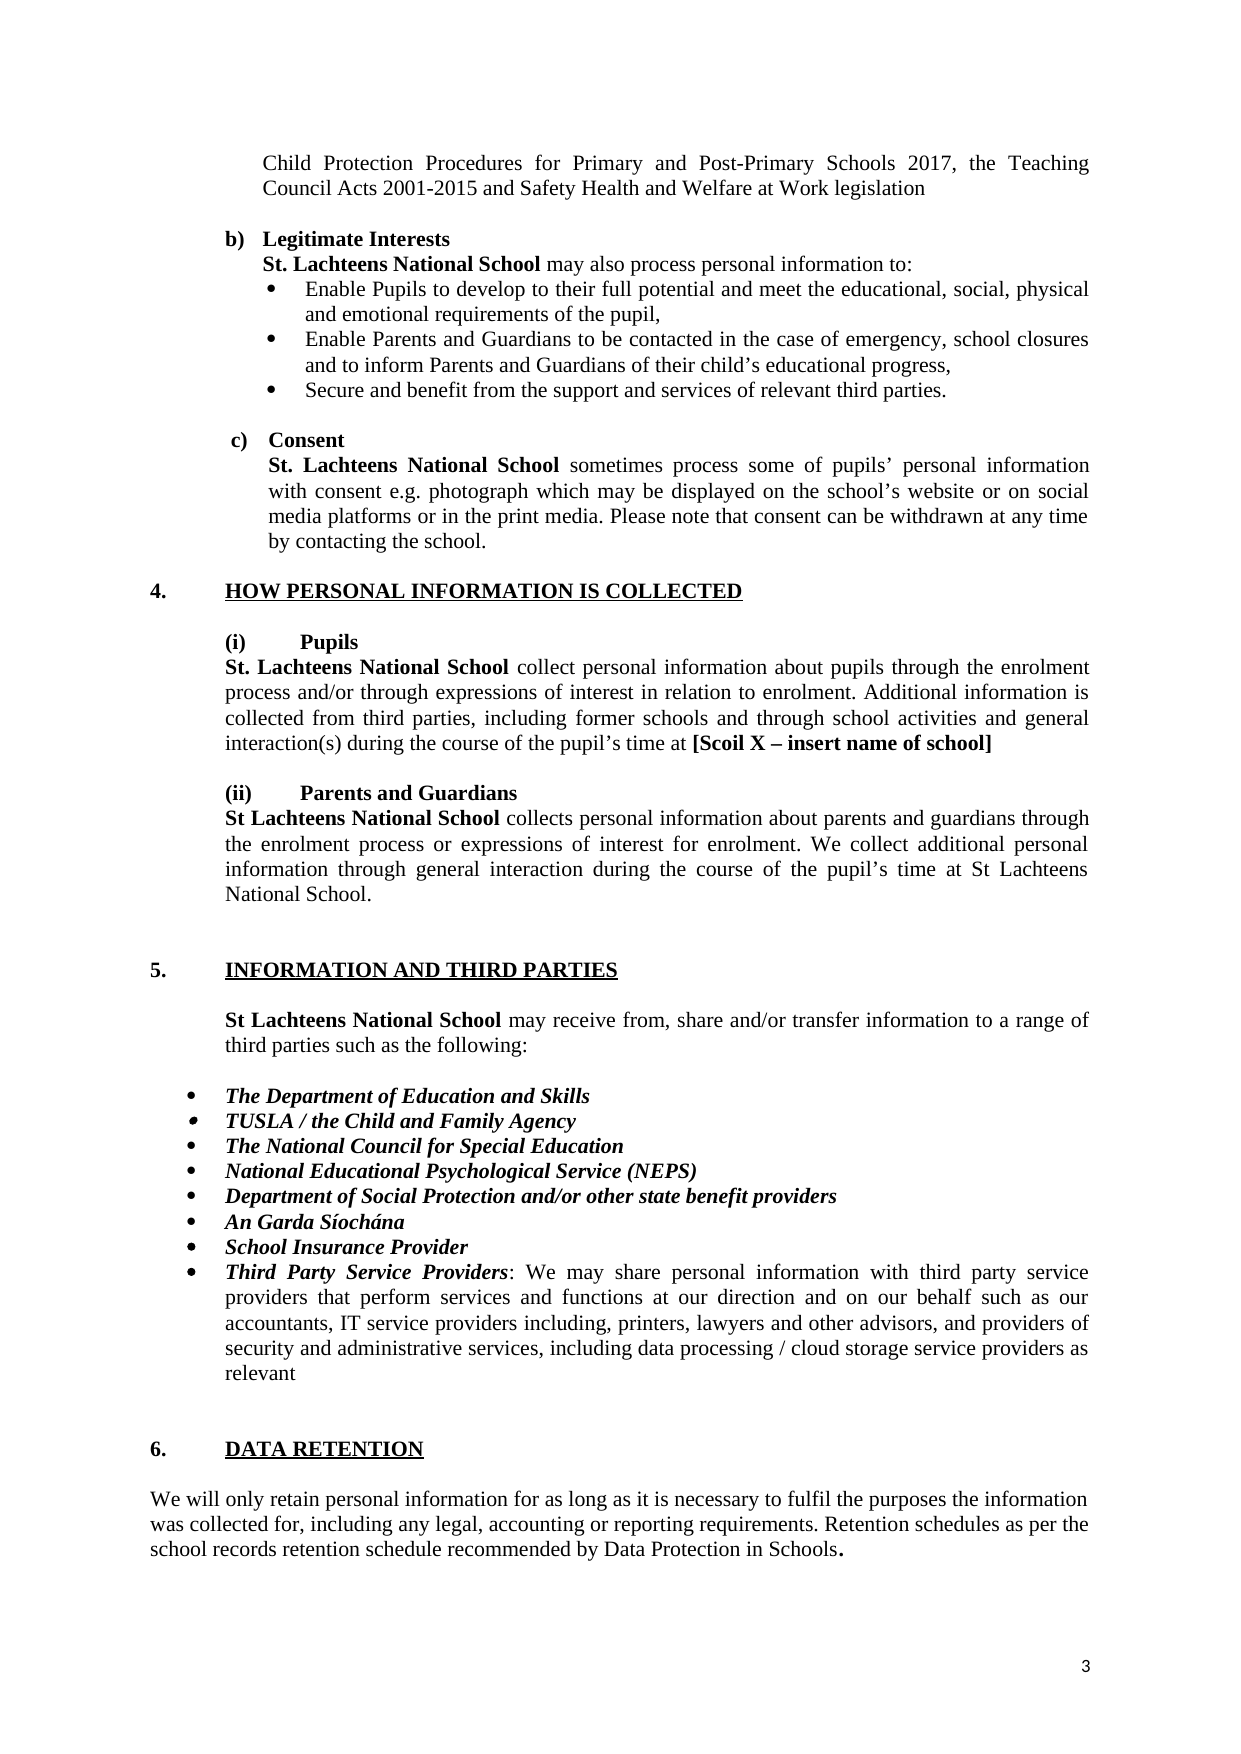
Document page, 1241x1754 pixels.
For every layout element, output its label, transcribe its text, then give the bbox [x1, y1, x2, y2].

list An Garda Síochána [187, 1209, 1090, 1234]
list HOW PERSONAL INFORMATION IS COLLECTED [150, 578, 1090, 604]
list Legitimate Interests [225, 226, 1090, 251]
list Consent [231, 427, 1090, 452]
list Third Party Service Providers: We may share personal information with third party service providers that perform services and functions at our direction and on our behalf such as our accountants, IT service providers including, printers, lawyers and other advisors, and providers of security and administrative services, including data processing / cloud storage service providers as relevant [187, 1259, 1090, 1385]
list The National Council for Special Education [187, 1133, 1090, 1158]
list Enable Parents and Guardians to be contacted in the case of emergency, school closures and to inform Parents and Guardians of their child’s educational progress, [267, 326, 1090, 377]
list School Insurance Provider [187, 1234, 1090, 1259]
list St. Lachteens National School sometimes process some of pupils’ personal information with consent e.g. photograph which may be displayed on the school’s website or on social media platforms or in the print media. Please note that consent can be withdrawn at any time by contacting the school. [268, 452, 1090, 553]
text St. Lachteens National School collect personal information about pupils through the enrolment process and/or through expressions of interest in relation to enrolment. Additional information is collected from third parties, including former schools and through school activities and general interaction(s) during the course of the pupil’s time at [Scoil X – insert name of school] [225, 654, 1090, 755]
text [262, 150, 1090, 200]
text St Lachteens National School may receive from, share and/or transfer information to a range of third parties such as the following: [225, 1007, 1090, 1057]
text We will only retain personal information for as long as it is necessary to fulfil the purposes the information was collected for, including any legal, accounting or reporting requirements. Retention schedules as per the school records retention schedule recommended by Data Protection in Schools. [150, 1486, 1090, 1562]
text St. Lachteens National School may also process personal information to: [187, 251, 1090, 276]
list INFORMATION AND THIRD PARTIES [150, 957, 1090, 982]
list Pupils [225, 629, 1090, 654]
list DATA RETENTION [150, 1436, 1090, 1461]
list Parents and Guardians [225, 780, 1090, 805]
list National Educational Psychological Service (NEPS) [187, 1158, 1090, 1183]
list TUSLA / the Child and Family Agency [187, 1108, 1090, 1133]
list Enable Pupils to develop to their full potential and meet the educational, social, physical and emotional requirements of the pupil, [267, 276, 1090, 326]
list Department of Social Protection and/or other state benefit providers [187, 1183, 1090, 1209]
text St Lachteens National School collects personal information about parents and guardians through the enrolment process or expressions of interest for enrolment. We collect additional personal information through general interaction during the course of the pupil’s time at St Lachteens National School. [225, 805, 1090, 906]
list Secure and benefit from the support and services of relevant third parties. [267, 377, 1090, 402]
list The Department of Education and Skills [187, 1083, 1090, 1108]
